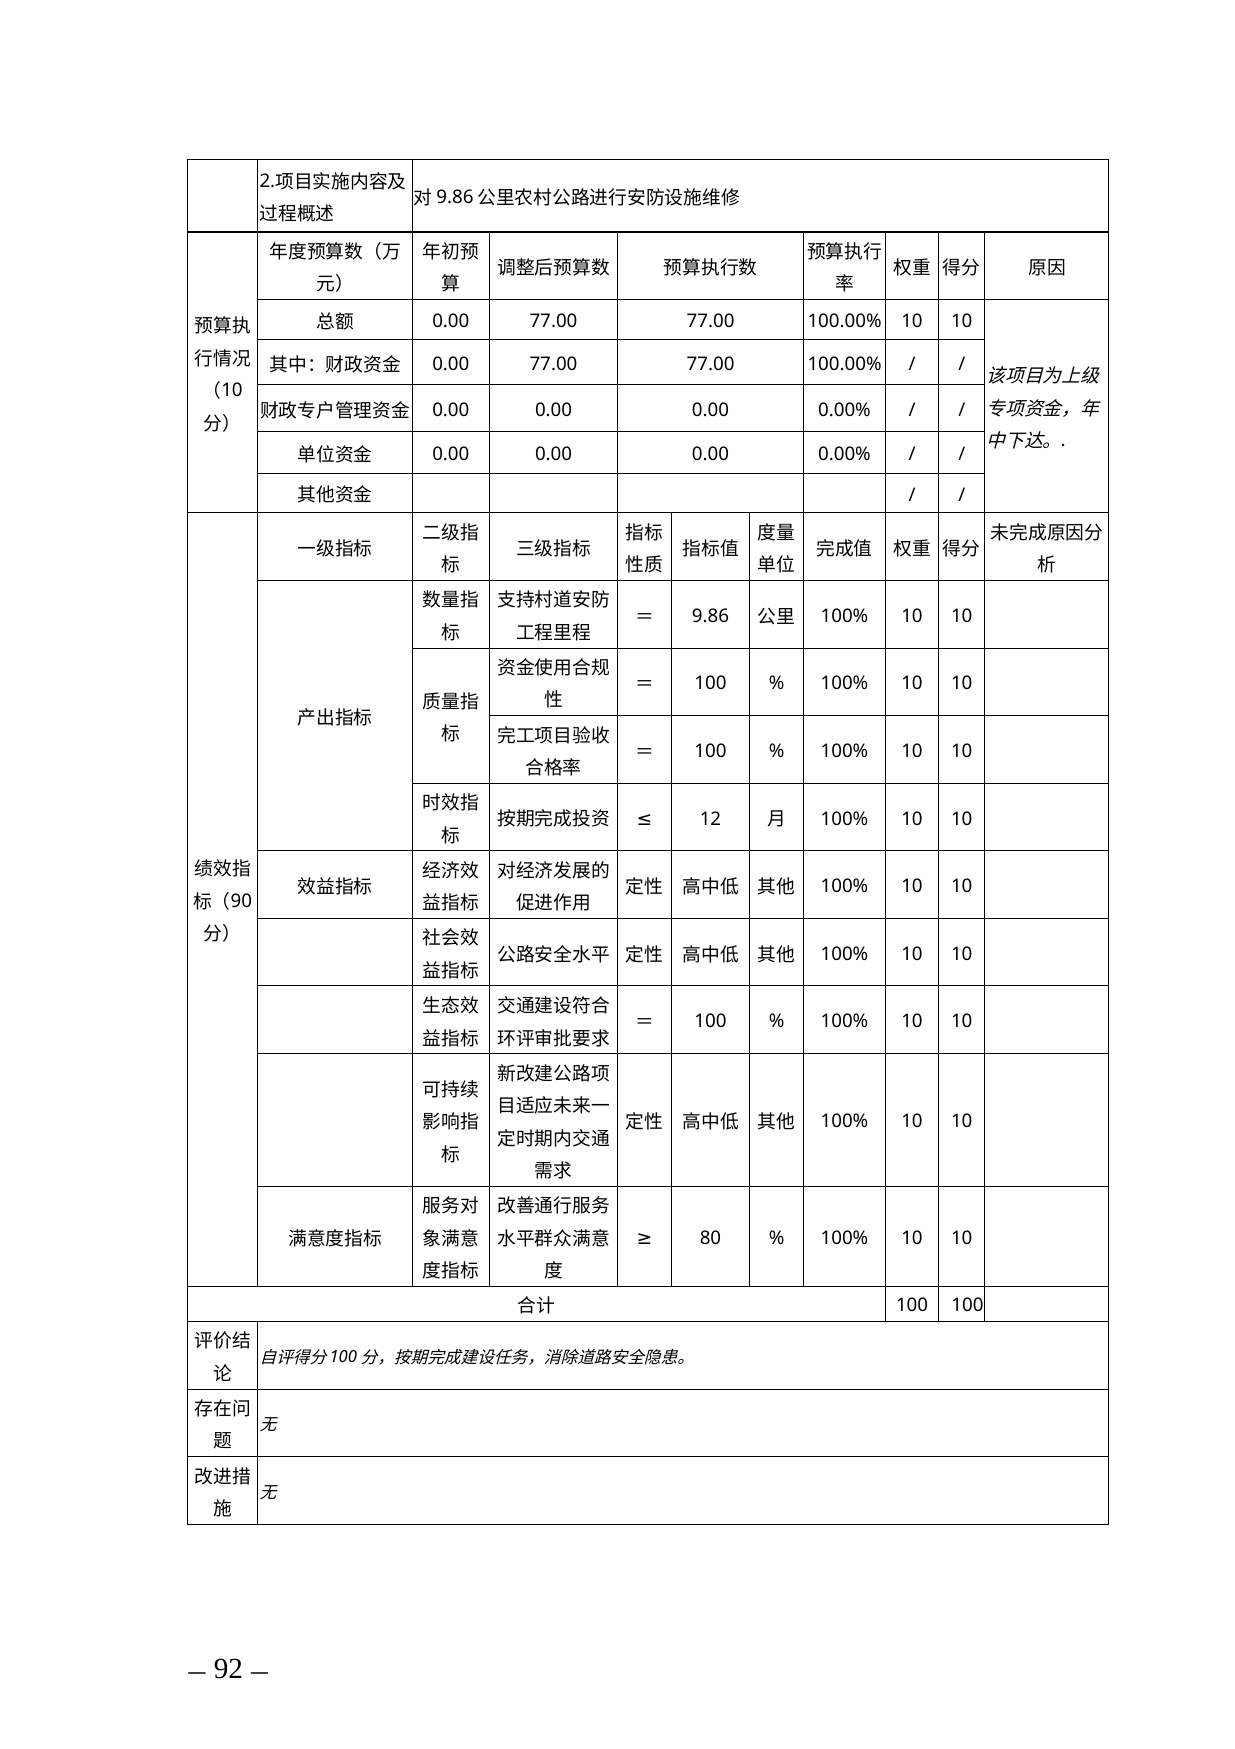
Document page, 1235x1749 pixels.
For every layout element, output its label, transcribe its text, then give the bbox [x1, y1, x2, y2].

table_cell 100% [804, 986, 885, 1053]
table_cell ＝ [618, 716, 671, 783]
table_cell [985, 1054, 1108, 1186]
table_cell 数量指标 [413, 581, 489, 647]
table_cell 0.00 [413, 432, 489, 473]
table_cell 新改建公路项目适应未来一定时期内交通需求 [490, 1054, 617, 1186]
table_cell 对9.86公里农村公路进行安防设施维修 [413, 160, 1108, 231]
table_cell 12 [672, 784, 749, 850]
table_cell 社会效益指标 [413, 919, 489, 985]
table_cell 10 [886, 784, 938, 850]
table_cell 77.00 [490, 340, 617, 384]
table_cell 0.00 [413, 385, 489, 431]
table_cell 未完成原因分析 [985, 513, 1108, 580]
table_cell 0.00 [618, 385, 803, 431]
table_cell [618, 474, 803, 512]
table_cell 可持续影响指标 [413, 1054, 489, 1186]
table_cell 绩效指标（90分） [188, 513, 257, 1286]
table_cell 质量指标 [413, 649, 489, 783]
table_cell 100% [804, 649, 885, 715]
table_cell 10 [886, 300, 938, 339]
table_cell ＝ [618, 581, 671, 647]
table_cell 0.00 [618, 432, 803, 473]
table_cell 资金使用合规性 [490, 649, 617, 715]
table_cell 得分 [939, 513, 984, 580]
table_cell 100.00% [804, 340, 885, 384]
table_cell 三级指标 [490, 513, 617, 580]
table_cell [985, 716, 1108, 783]
table_cell [985, 1287, 1108, 1321]
table_cell 10 [886, 919, 938, 985]
table_cell 10 [939, 716, 984, 783]
table_cell 单位资金 [258, 432, 412, 473]
table_cell [258, 1054, 412, 1186]
table_cell [258, 986, 412, 1053]
table_cell 100% [804, 919, 885, 985]
table_cell 公路安全水平 [490, 919, 617, 985]
table_cell 0.00 [490, 432, 617, 473]
table_cell 年度预算数（万元） [258, 233, 412, 299]
table_cell 其他 [750, 1054, 803, 1186]
table_cell 改进措施 [188, 1457, 257, 1524]
table_cell ≥ [618, 1187, 671, 1286]
table_cell / [939, 432, 984, 473]
table_cell 100% [804, 581, 885, 647]
table_cell / [939, 340, 984, 384]
table_cell 100% [804, 716, 885, 783]
table_cell 合计 [188, 1287, 885, 1321]
table_cell [985, 581, 1108, 647]
table_cell 0.00% [804, 432, 885, 473]
table_cell 存在问题 [188, 1390, 257, 1456]
table_cell 0.00 [490, 385, 617, 431]
table_cell 100 [886, 1287, 938, 1321]
table_cell 交通建设符合环评审批要求 [490, 986, 617, 1053]
table_cell 100 [939, 1287, 984, 1321]
table_cell ＝ [618, 986, 671, 1053]
table_cell 定性 [618, 851, 671, 918]
table_cell 对经济发展的促进作用 [490, 851, 617, 918]
table_cell [985, 919, 1108, 985]
table_cell 无 [258, 1457, 1108, 1524]
table_cell 该项目为上级专项资金，年中下达。. [985, 300, 1108, 512]
table_cell 10 [886, 649, 938, 715]
table_cell 100 [672, 649, 749, 715]
table_cell 77.00 [618, 300, 803, 339]
table_cell 评价结论 [188, 1322, 257, 1388]
table_cell 10 [886, 716, 938, 783]
table_cell 其中：财政资金 [258, 340, 412, 384]
table_cell 10 [939, 986, 984, 1053]
table_cell 月 [750, 784, 803, 850]
table_cell 支持村道安防工程里程 [490, 581, 617, 647]
table_cell 预算执行数 [618, 233, 803, 299]
table_cell 生态效益指标 [413, 986, 489, 1053]
table_cell / [939, 474, 984, 512]
table_cell 高中低 [672, 919, 749, 985]
table_cell 指标值 [672, 513, 749, 580]
table_cell 10 [886, 581, 938, 647]
table_cell 100 [672, 716, 749, 783]
table_cell 10 [939, 300, 984, 339]
table_cell 10 [886, 1054, 938, 1186]
table_cell 2.项目实施内容及过程概述 [258, 160, 412, 231]
table_cell ≤ [618, 784, 671, 850]
table_cell 100.00% [804, 300, 885, 339]
table_cell [985, 649, 1108, 715]
table_cell 其他 [750, 919, 803, 985]
table_cell 100% [804, 1054, 885, 1186]
table_cell 得分 [939, 233, 984, 299]
table_cell 调整后预算数 [490, 233, 617, 299]
table_cell [985, 784, 1108, 850]
table_cell 100% [804, 1187, 885, 1286]
table_cell 原因 [985, 233, 1108, 299]
table_cell 10 [939, 1187, 984, 1286]
table_cell 时效指标 [413, 784, 489, 850]
table_cell 100 [672, 986, 749, 1053]
table_cell % [750, 649, 803, 715]
table_cell 77.00 [618, 340, 803, 384]
table_cell 0.00 [413, 300, 489, 339]
table_cell [413, 474, 489, 512]
table_cell [804, 474, 885, 512]
table_cell % [750, 1187, 803, 1286]
table_cell 满意度指标 [258, 1187, 412, 1286]
table_cell 高中低 [672, 1054, 749, 1186]
table_cell 预算执行情况（10分） [188, 233, 257, 512]
table_cell 10 [939, 851, 984, 918]
table_cell 度量单位 [750, 513, 803, 580]
table_cell 其他资金 [258, 474, 412, 512]
table_cell 10 [886, 1187, 938, 1286]
table_cell / [886, 340, 938, 384]
table_cell 定性 [618, 1054, 671, 1186]
table_cell 9.86 [672, 581, 749, 647]
table_cell [985, 1187, 1108, 1286]
table_cell 财政专户管理资金 [258, 385, 412, 431]
table_cell 效益指标 [258, 851, 412, 918]
table_cell 无 [258, 1390, 1108, 1456]
table_cell % [750, 986, 803, 1053]
table_cell 自评得分100分，按期完成建设任务，消除道路安全隐患。 [258, 1322, 1108, 1388]
table_cell 0.00 [413, 340, 489, 384]
table_cell 10 [939, 581, 984, 647]
table_cell [490, 474, 617, 512]
table_cell 10 [939, 649, 984, 715]
table_cell 80 [672, 1187, 749, 1286]
table_cell / [886, 385, 938, 431]
table_cell 完工项目验收合格率 [490, 716, 617, 783]
table_cell 0.00% [804, 385, 885, 431]
table_cell 定性 [618, 919, 671, 985]
table_cell 公里 [750, 581, 803, 647]
table_cell 10 [886, 986, 938, 1053]
table_cell 10 [939, 784, 984, 850]
table_cell 产出指标 [258, 581, 412, 850]
table_cell 预算执行率 [804, 233, 885, 299]
table_cell 10 [939, 1054, 984, 1186]
table_cell 100% [804, 784, 885, 850]
table_cell 77.00 [490, 300, 617, 339]
table_cell 10 [886, 851, 938, 918]
table_cell 二级指标 [413, 513, 489, 580]
table_cell / [939, 385, 984, 431]
table_cell 高中低 [672, 851, 749, 918]
table_cell 10 [939, 919, 984, 985]
table_cell 一级指标 [258, 513, 412, 580]
table_cell 100% [804, 851, 885, 918]
table_cell 服务对象满意度指标 [413, 1187, 489, 1286]
table_cell 按期完成投资 [490, 784, 617, 850]
table_cell 其他 [750, 851, 803, 918]
table_cell 年初预算 [413, 233, 489, 299]
table_cell 指标性质 [618, 513, 671, 580]
table_cell 完成值 [804, 513, 885, 580]
table_cell / [886, 474, 938, 512]
table_cell ＝ [618, 649, 671, 715]
table_cell % [750, 716, 803, 783]
table_cell / [886, 432, 938, 473]
table_cell 改善通行服务水平群众满意度 [490, 1187, 617, 1286]
table_cell 总额 [258, 300, 412, 339]
table_cell [985, 986, 1108, 1053]
table_cell 权重 [886, 233, 938, 299]
table_cell [985, 851, 1108, 918]
table_cell 权重 [886, 513, 938, 580]
table_cell [258, 919, 412, 985]
table_cell 经济效益指标 [413, 851, 489, 918]
